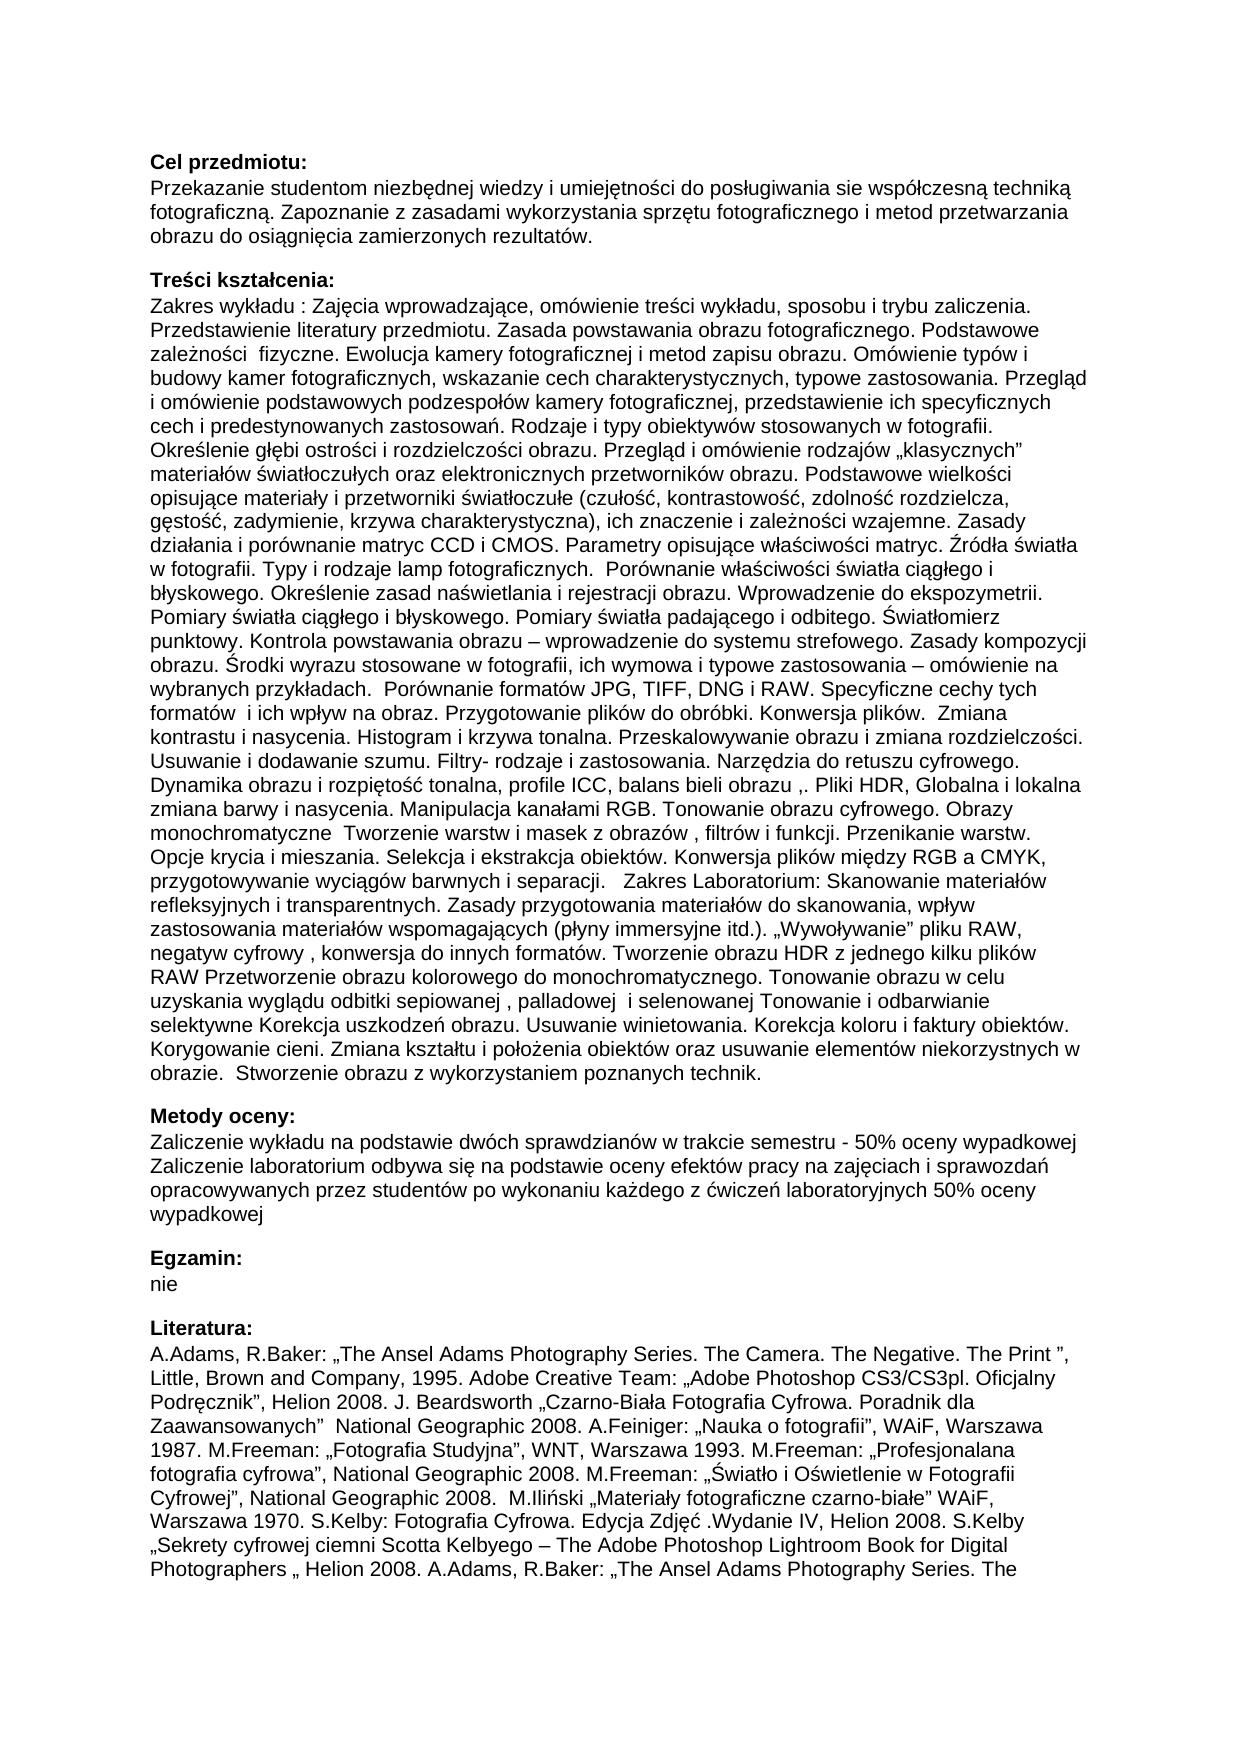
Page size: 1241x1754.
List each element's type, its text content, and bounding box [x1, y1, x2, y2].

text Treści kształcenia: [150, 268, 1090, 292]
text Przekazanie studentom niezbędnej wiedzy i umiejętności do posługiwania sie współczesną techniką fotograficzną. Zapoznanie z zasadami wykorzystania sprzętu fotograficznego i metod przetwarzania obrazu do osiągnięcia zamierzonych rezultatów. [150, 176, 1090, 248]
text Egzamin: [150, 1246, 1090, 1270]
text Cel przedmiotu: [150, 150, 1090, 174]
text Zakres wykładu : Zajęcia wprowadzające, omówienie treści wykładu, sposobu i trybu zaliczenia. Przedstawienie literatury przedmiotu. Zasada powstawania obrazu fotograficznego. Podstawowe zależności fizyczne. Ewolucja kamery fotograficznej i metod zapisu obrazu. Omówienie typów i budowy kamer fotograficznych, wskazanie cech charakterystycznych, typowe zastosowania. Przegląd i omówienie podstawowych podzespołów kamery fotograficznej, przedstawienie ich specyficznych cech i predestynowanych zastosowań. Rodzaje i typy obiektywów stosowanych w fotografii. Określenie głębi ostrości i rozdzielczości obrazu. Przegląd i omówienie rodzajów „klasycznych” materiałów światłoczułych oraz elektronicznych przetworników obrazu. Podstawowe wielkości opisujące materiały i przetworniki światłoczułe (czułość, kontrastowość, zdolność rozdzielcza, gęstość, zadymienie, krzywa charakterystyczna), ich znaczenie i zależności wzajemne. Zasady działania i porównanie matryc CCD i CMOS. Parametry opisujące właściwości matryc. Źródła światła w fotografii. Typy i rodzaje lamp fotograficznych. Porównanie właściwości światła ciągłego i błyskowego. Określenie zasad naświetlania i rejestracji obrazu. Wprowadzenie do ekspozymetrii. Pomiary światła ciągłego i błyskowego. Pomiary światła padającego i odbitego. Światłomierz punktowy. Kontrola powstawania obrazu – wprowadzenie do systemu strefowego. Zasady kompozycji obrazu. Środki wyrazu stosowane w fotografii, ich wymowa i typowe zastosowania – omówienie na wybranych przykładach. Porównanie formatów JPG, TIFF, DNG i RAW. Specyficzne cechy tych formatów i ich wpływ na obraz. Przygotowanie plików do obróbki. Konwersja plików. Zmiana kontrastu i nasycenia. Histogram i krzywa tonalna. Przeskalowywanie obrazu i zmiana rozdzielczości. Usuwanie i dodawanie szumu. Filtry- rodzaje i zastosowania. Narzędzia do retuszu cyfrowego. Dynamika obrazu i rozpiętość tonalna, profile ICC, balans bieli obrazu ,. Pliki HDR, Globalna i lokalna zmiana barwy i nasycenia. Manipulacja kanałami RGB. Tonowanie obrazu cyfrowego. Obrazy monochromatyczne Tworzenie warstw i masek z obrazów , filtrów i funkcji. Przenikanie warstw. Opcje krycia i mieszania. Selekcja i ekstrakcja obiektów. Konwersja plików między RGB a CMYK, przygotowywanie wyciągów barwnych i separacji. Zakres Laboratorium: Skanowanie materiałów refleksyjnych i transparentnych. Zasady przygotowania materiałów do skanowania, wpływ zastosowania materiałów wspomagających (płyny immersyjne itd.). „Wywoływanie” pliku RAW, negatyw cyfrowy , konwersja do innych formatów. Tworzenie obrazu HDR z jednego kilku plików RAW Przetworzenie obrazu kolorowego do monochromatycznego. Tonowanie obrazu w celu uzyskania wyglądu odbitki sepiowanej , palladowej i selenowanej Tonowanie i odbarwianie selektywne Korekcja uszkodzeń obrazu. Usuwanie winietowania. Korekcja koloru i faktury obiektów. Korygowanie cieni. Zmiana kształtu i położenia obiektów oraz usuwanie elementów niekorzystnych w obrazie. Stworzenie obrazu z wykorzystaniem poznanych technik. [150, 294, 1090, 1084]
text nie [150, 1272, 1090, 1296]
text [150, 1342, 1090, 1581]
text Zaliczenie wykładu na podstawie dwóch sprawdzianów w trakcie semestru - 50% oceny wypadkowej Zaliczenie laboratorium odbywa się na podstawie oceny efektów pracy na zajęciach i sprawozdań opracowywanych przez studentów po wykonaniu każdego z ćwiczeń laboratoryjnych 50% oceny wypadkowej [150, 1130, 1090, 1226]
text Literatura: [150, 1316, 1090, 1339]
text Metody oceny: [150, 1104, 1090, 1128]
